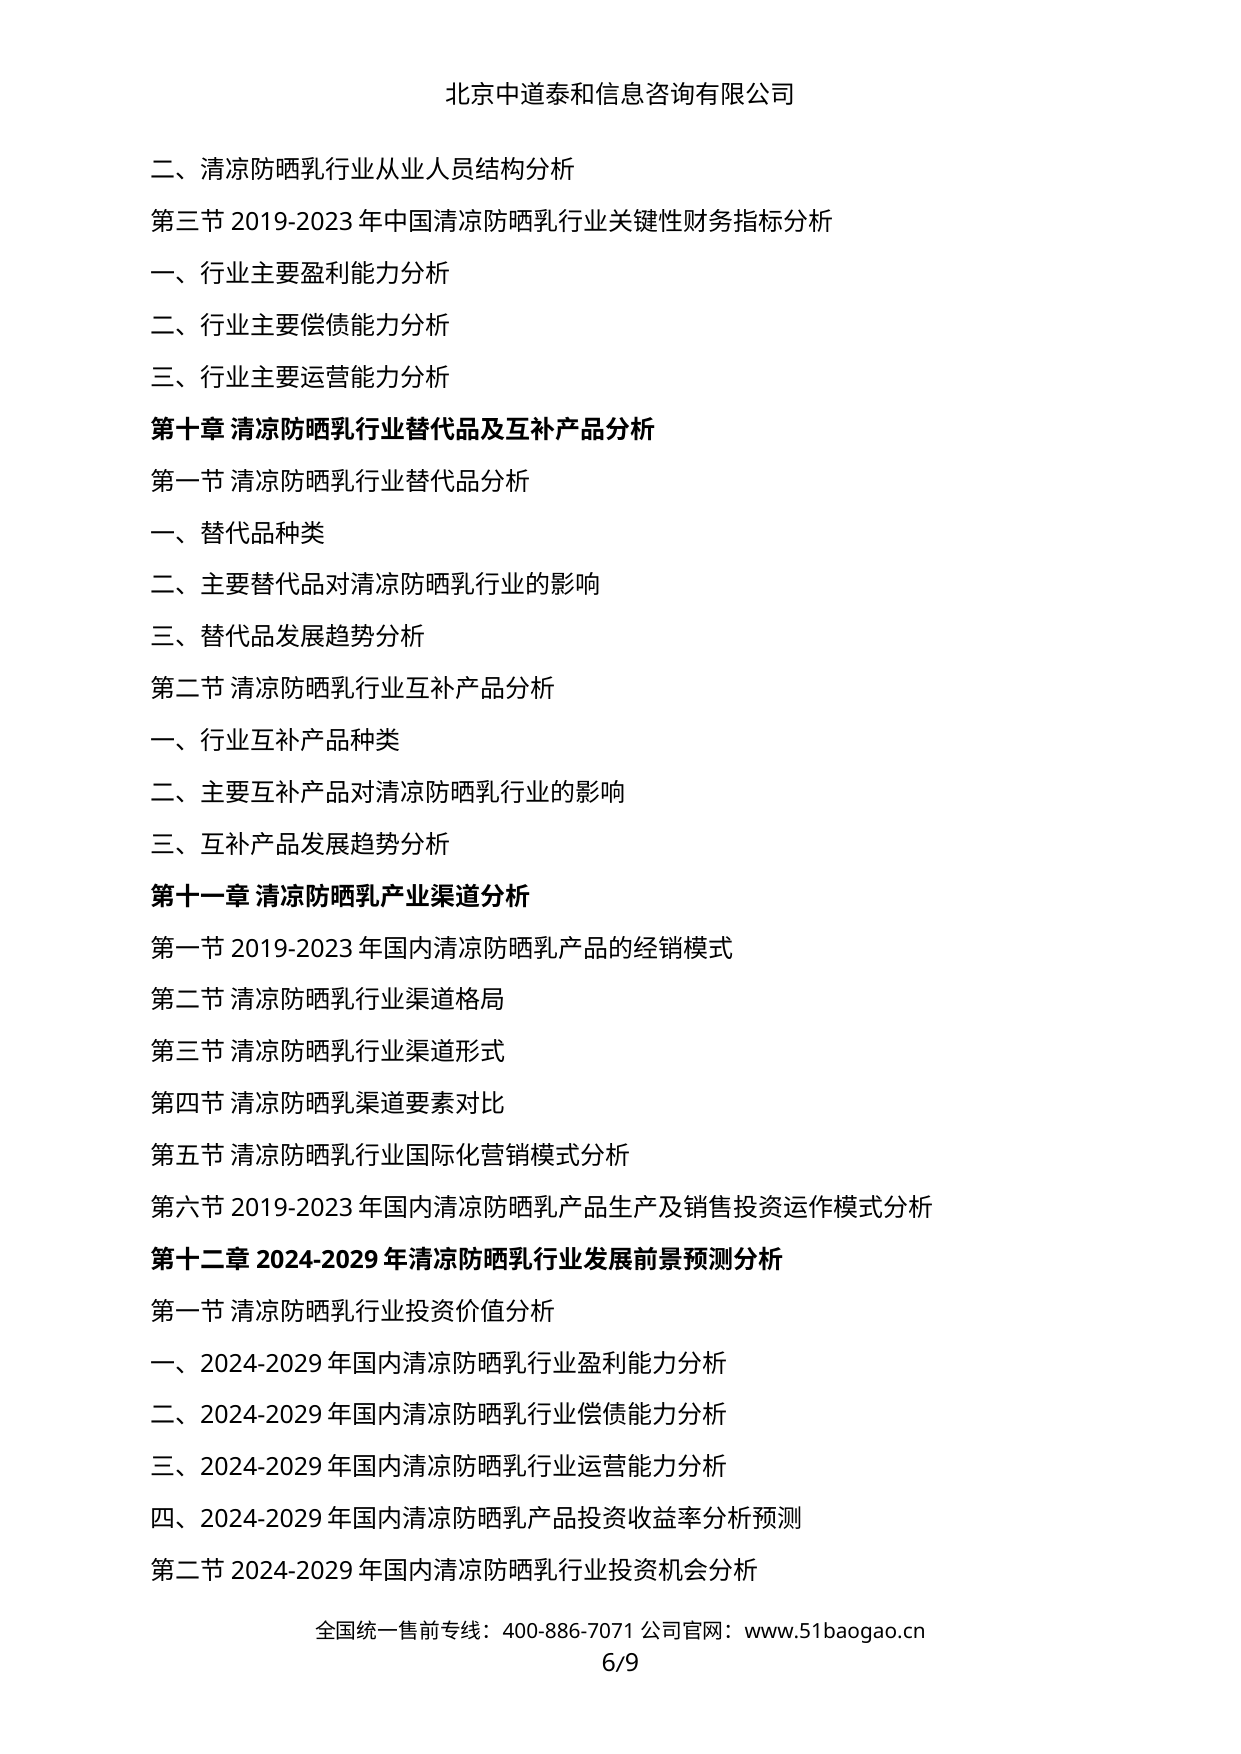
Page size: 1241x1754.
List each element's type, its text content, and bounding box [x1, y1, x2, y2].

text 第二节 2024-2029年国内清凉防晒乳行业投资机会分析 [150, 1551, 1090, 1587]
text 第五节 清凉防晒乳行业国际化营销模式分析 [150, 1136, 1090, 1172]
text 二、行业主要偿债能力分析 [150, 306, 1090, 342]
text 第十二章 2024-2029年清凉防晒乳行业发展前景预测分析 [150, 1239, 1090, 1276]
text 第一节 2019-2023年国内清凉防晒乳产品的经销模式 [150, 928, 1090, 964]
text 第六节 2019-2023年国内清凉防晒乳产品生产及销售投资运作模式分析 [150, 1187, 1090, 1224]
text 第四节 清凉防晒乳渠道要素对比 [150, 1084, 1090, 1120]
text 第十一章 清凉防晒乳产业渠道分析 [150, 876, 1090, 912]
text 第一节 清凉防晒乳行业投资价值分析 [150, 1291, 1090, 1327]
text 第二节 清凉防晒乳行业渠道格局 [150, 980, 1090, 1016]
text 第三节 2019-2023年中国清凉防晒乳行业关键性财务指标分析 [150, 202, 1090, 238]
text 一、行业互补产品种类 [150, 721, 1090, 757]
text 三、互补产品发展趋势分析 [150, 824, 1090, 861]
text 三、替代品发展趋势分析 [150, 617, 1090, 653]
text 第一节 清凉防晒乳行业替代品分析 [150, 461, 1090, 497]
text 三、行业主要运营能力分析 [150, 357, 1090, 394]
text 四、2024-2029年国内清凉防晒乳产品投资收益率分析预测 [150, 1499, 1090, 1535]
text 第三节 清凉防晒乳行业渠道形式 [150, 1032, 1090, 1068]
text 第二节 清凉防晒乳行业互补产品分析 [150, 669, 1090, 705]
text 二、主要替代品对清凉防晒乳行业的影响 [150, 565, 1090, 601]
text 一、2024-2029年国内清凉防晒乳行业盈利能力分析 [150, 1343, 1090, 1379]
text 第十章 清凉防晒乳行业替代品及互补产品分析 [150, 409, 1090, 446]
text 二、2024-2029年国内清凉防晒乳行业偿债能力分析 [150, 1395, 1090, 1431]
text 二、清凉防晒乳行业从业人员结构分析 [150, 150, 1090, 186]
text 一、替代品种类 [150, 513, 1090, 549]
text 二、主要互补产品对清凉防晒乳行业的影响 [150, 772, 1090, 809]
text 一、行业主要盈利能力分析 [150, 254, 1090, 290]
text 三、2024-2029年国内清凉防晒乳行业运营能力分析 [150, 1447, 1090, 1483]
